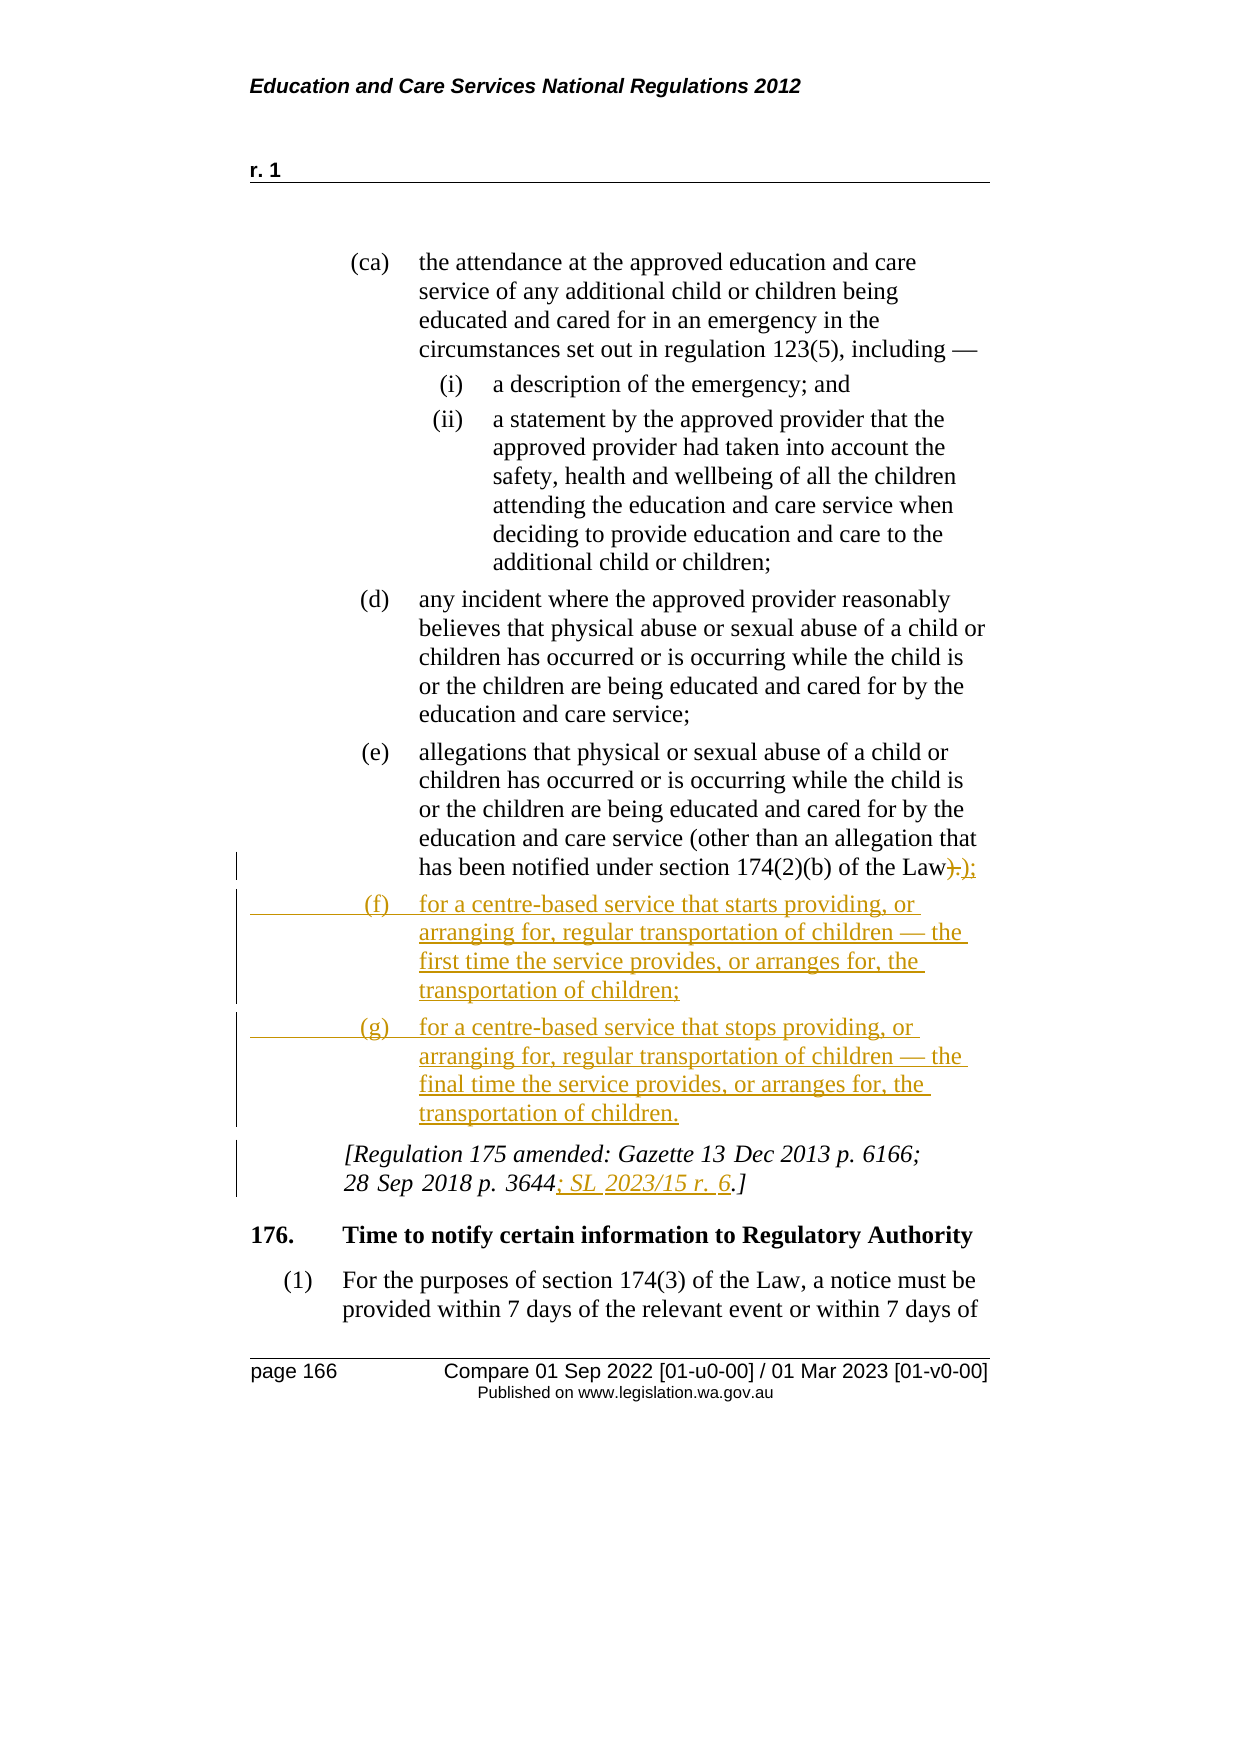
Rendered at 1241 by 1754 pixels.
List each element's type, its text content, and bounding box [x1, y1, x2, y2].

text (ca) the attendance at the approved education and care service of any additional child or children being educated and cared for in an emergency in the circumstances set out in regulation 123(5), including — [250, 247, 990, 362]
subtitle 176. Time to notify certain information to Regulatory Authority [250, 1220, 990, 1249]
text (ii) a statement by the approved provider that the approved provider had taken into account the safety, health and wellbeing of all the children attending the education and care service when deciding to provide education and care to the additional child or children; [250, 404, 990, 576]
text (i) a description of the emergency; and [250, 369, 990, 397]
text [250, 1265, 990, 1323]
text (d) any incident where the approved provider reasonably believes that physical abuse or sexual abuse of a child or children has occurred or is occurring while the child is or the children are being educated and cared for by the education and care service; [250, 584, 990, 728]
text [Regulation 175 amended: Gazette 13 Dec 2013 p. 6166; 28 Sep 2018 p. 3644.] [250, 1139, 990, 1197]
text (e) allegations that physical or sexual abuse of a child or children has occurred or is occurring while the child is or the children are being educated and cared for by the education and care service (other than an allegation that has been notified under section 174(2)(b) of the Law [250, 737, 990, 880]
